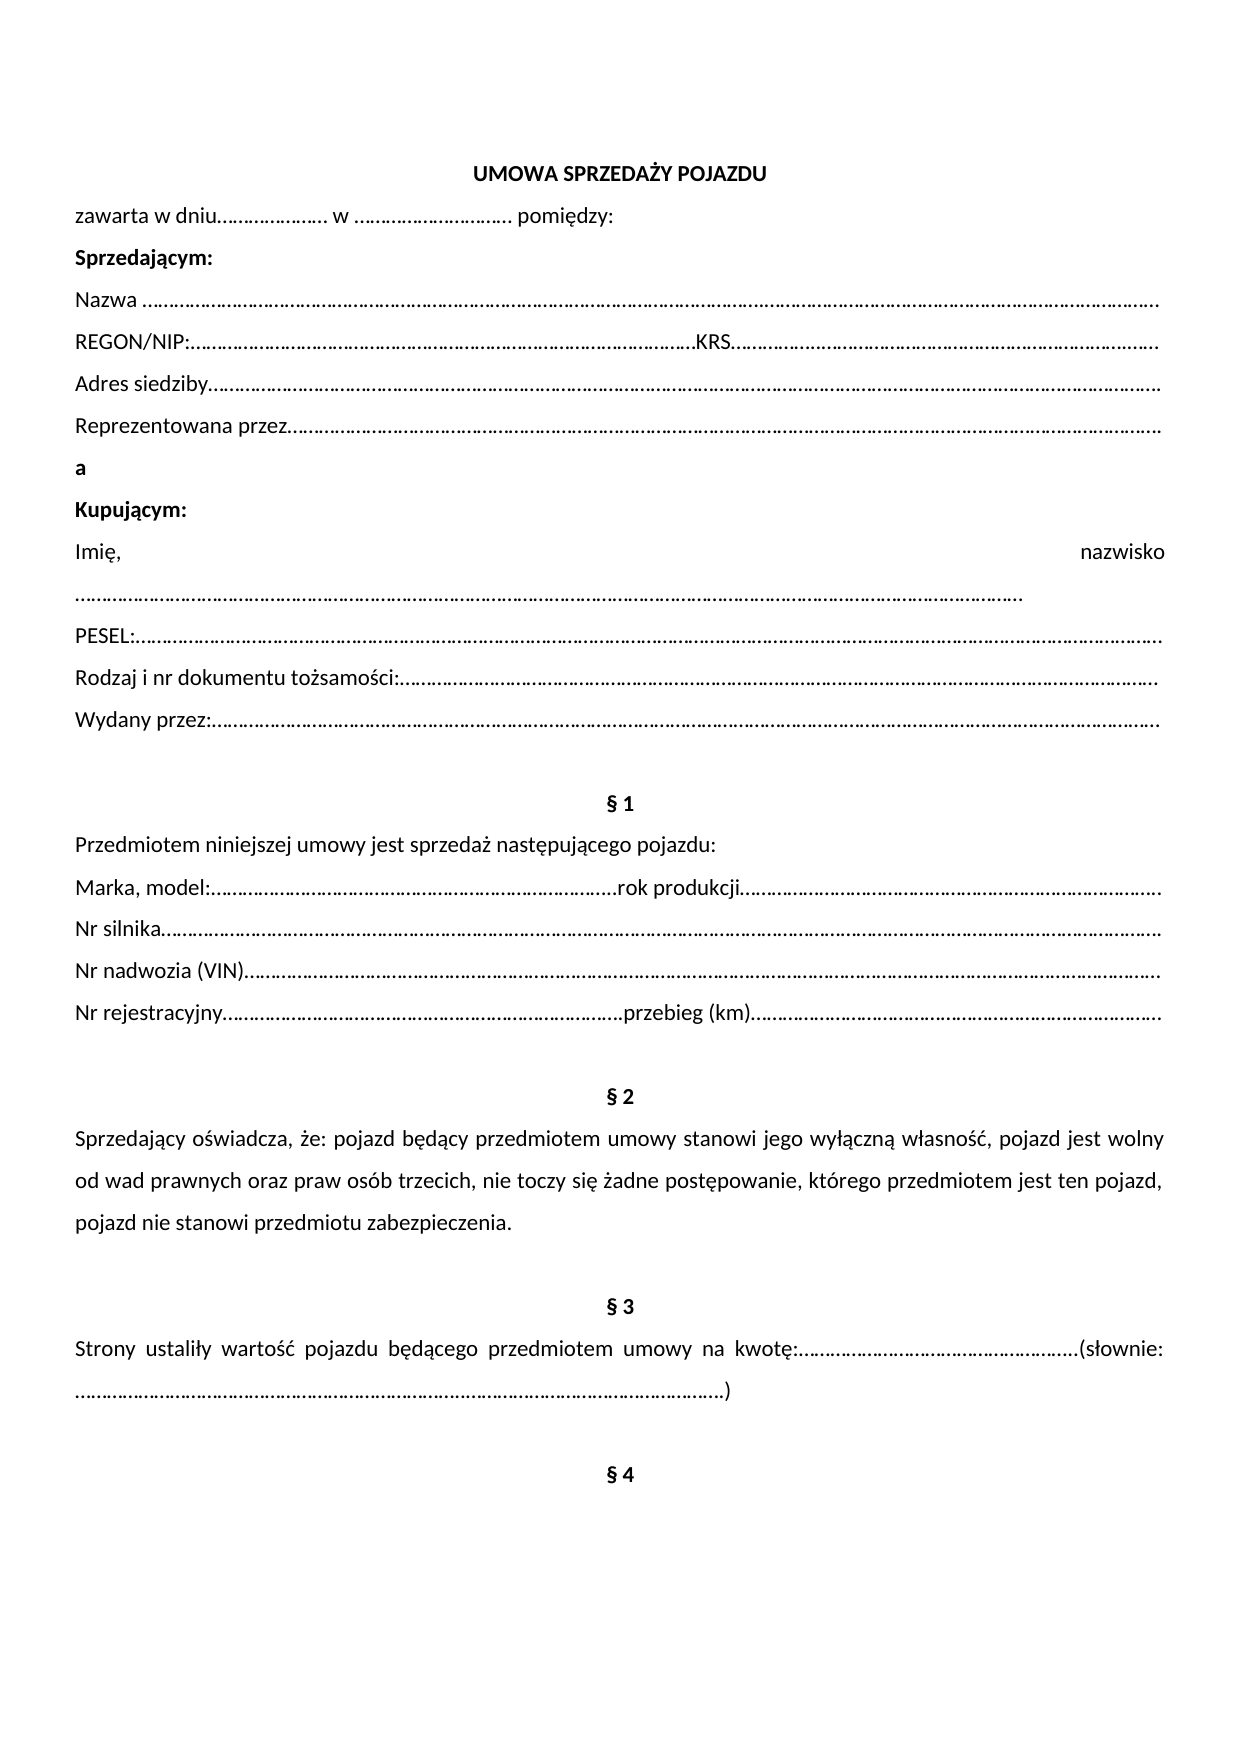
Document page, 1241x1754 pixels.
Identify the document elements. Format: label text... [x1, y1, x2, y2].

text Przedmiotem niniejszej umowy jest sprzedaż następującego pojazdu: [75, 831, 1165, 859]
text UMOWA SPRZEDAŻY POJAZDU [75, 159, 1165, 187]
text Nr silnika………………………………………………………………………………………………………………………………………………………………………. [75, 914, 1165, 943]
text Reprezentowana przez…………………………………………………………………………………………………………………………………………………. [75, 411, 1165, 439]
text Strony ustaliły wartość pojazdu będącego przedmiotem umowy na kwotę:……………………………………………..(słownie:………………………………………………………………..………………………………………….) [75, 1334, 1165, 1404]
text § 4 [75, 1460, 1165, 1488]
text Kupującym: [75, 495, 1165, 523]
text Nazwa ……………………………………………………………………………………………………….………………………………………………………………… [75, 285, 1165, 313]
text Nr nadwozia (VIN)………………………………………………………………………………………………………………………………………………………… [75, 957, 1165, 984]
text Marka, model:…………………………………………………………………..rok produkcji…………………………………………………………………….. [75, 873, 1165, 901]
text a [75, 453, 1165, 481]
text Wydany przez:……………………………………………………………………………………………………………………………………………………………… [75, 705, 1165, 733]
text Rodzaj i nr dokumentu tożsamości:……………………………………………………………………………………………………………………………… [75, 663, 1165, 691]
text REGON/NIP:……………………………………………………………………………………KRS……………..………………………………………………….…… [75, 327, 1165, 355]
text Sprzedający oświadcza, że: pojazd będący przedmiotem umowy stanowi jego wyłączną własność, pojazd jest wolny od wad prawnych oraz praw osób trzecich, nie toczy się żadne postępowanie, którego przedmiotem jest ten pojazd, pojazd nie stanowi przedmiotu zabezpieczenia. [75, 1124, 1165, 1236]
text § 3 [75, 1292, 1165, 1320]
text zawarta w dniu………………… w ………………………… pomiędzy: [75, 201, 1165, 229]
text Adres siedziby………………………………………………………………………………………………………………………………………………………………. [75, 369, 1165, 397]
text Nr rejestracyjny………………………………………………………………….przebieg (km)…………………………………………………………………… [75, 998, 1165, 1027]
text PESEL:…………………………………………………………………………………………………………………………………………………………………………… [75, 621, 1165, 649]
text Imię, nazwisko ……………………………………………………………………………………………………………………………………………………………… [75, 537, 1165, 607]
text Sprzedającym: [75, 243, 1165, 271]
text § 2 [75, 1082, 1165, 1111]
text § 1 [75, 789, 1165, 817]
